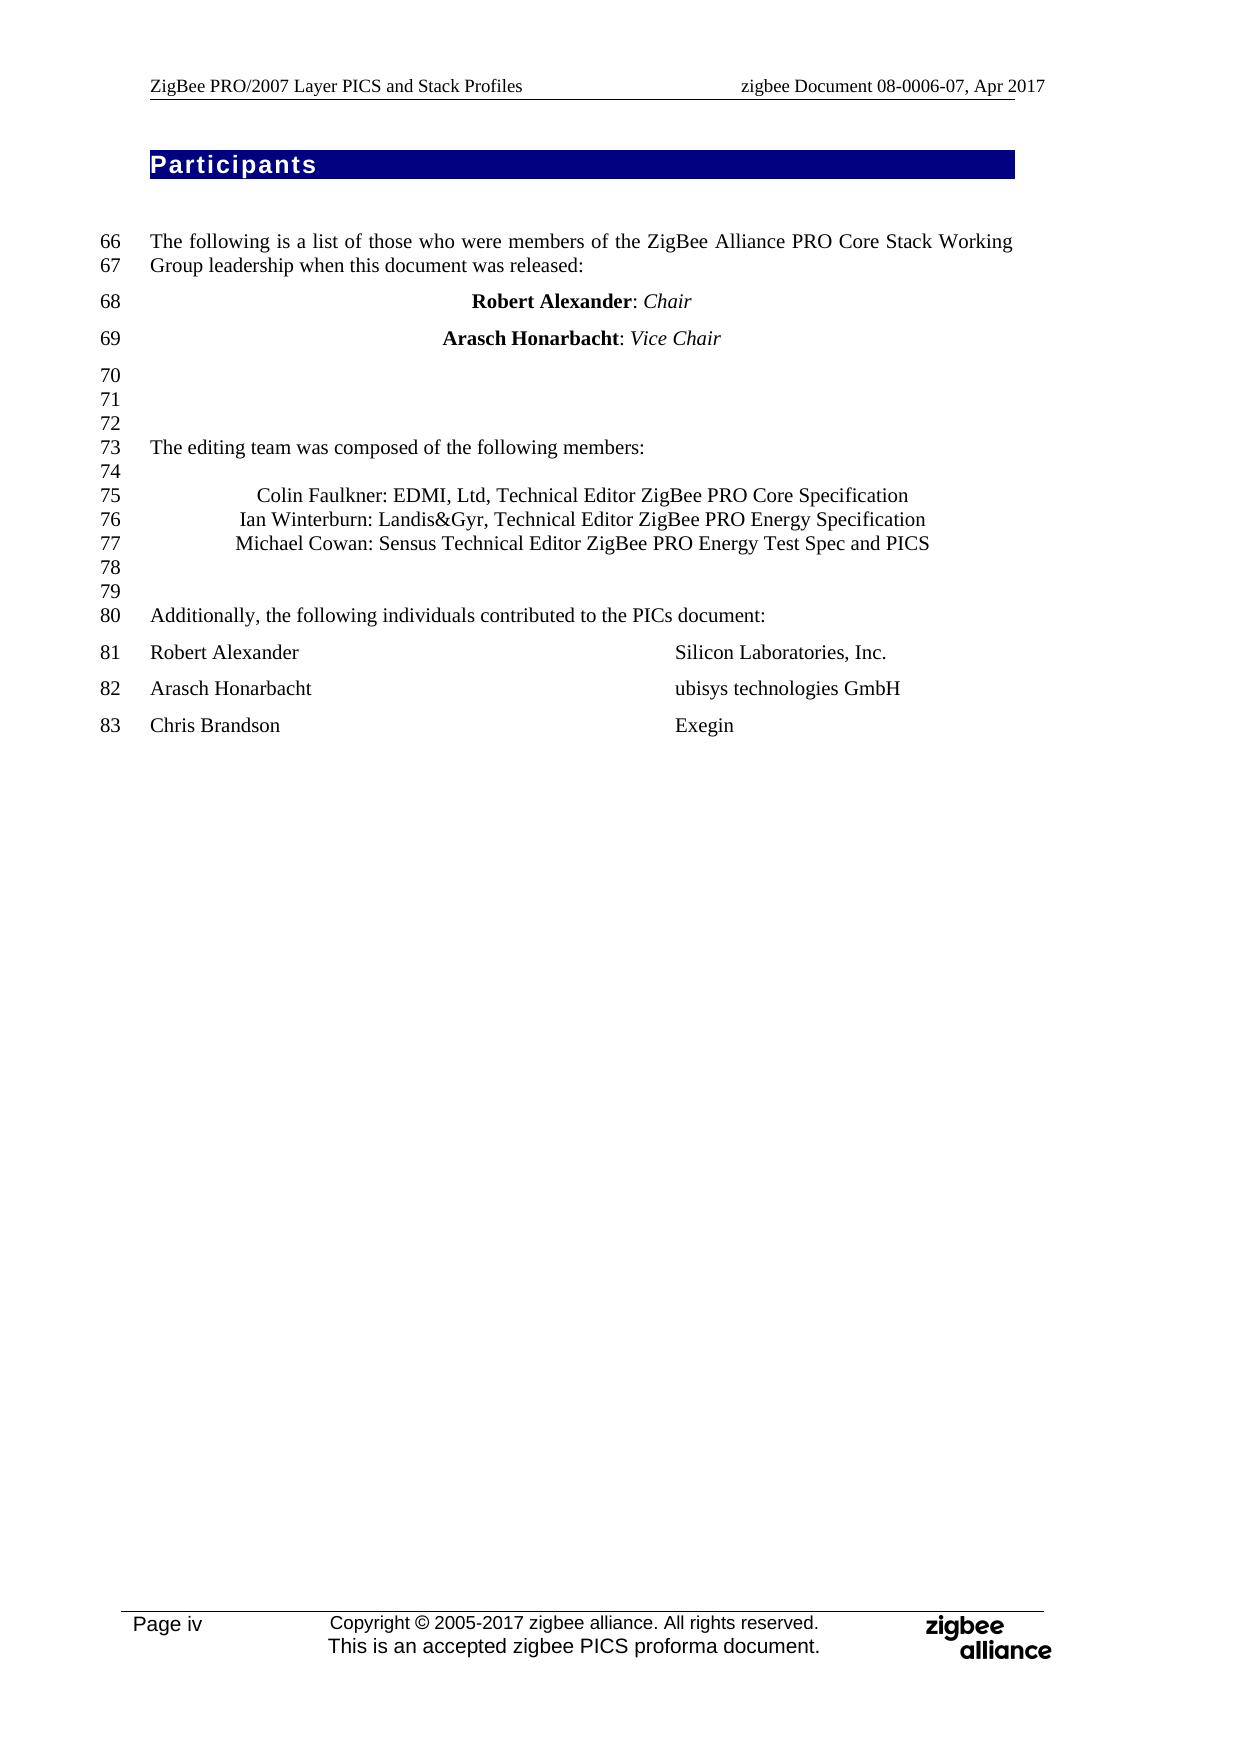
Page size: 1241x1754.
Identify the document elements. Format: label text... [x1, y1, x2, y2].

picture [926, 1615, 1052, 1659]
text Robert Alexander: Chair [150, 289, 1015, 313]
text Additionally, the following individuals contributed to the PICs document: [150, 603, 1015, 627]
text The editing team was composed of the following members: [150, 435, 1015, 459]
text Arasch Honarbacht: Vice Chair [150, 326, 1015, 350]
text Ian Winterburn: Landis&Gyr, Technical Editor ZigBee PRO Energy Specification [150, 507, 1015, 531]
text Arasch Honarbacht ubisys technologies GmbH [150, 676, 1015, 700]
text The following is a list of those who were members of the ZigBee Alliance PRO Core Stack Working Group leadership when this document was released: [150, 229, 1015, 277]
text Robert Alexander Silicon Laboratories, Inc. [150, 640, 1015, 664]
text Chris Brandson Exegin [150, 713, 1015, 737]
text Colin Faulkner: EDMI, Ltd, Technical Editor ZigBee PRO Core Specification [150, 483, 1015, 507]
subtitle Participants [150, 150, 1015, 179]
text Michael Cowan: Sensus Technical Editor ZigBee PRO Energy Test Spec and PICS [150, 531, 1015, 555]
